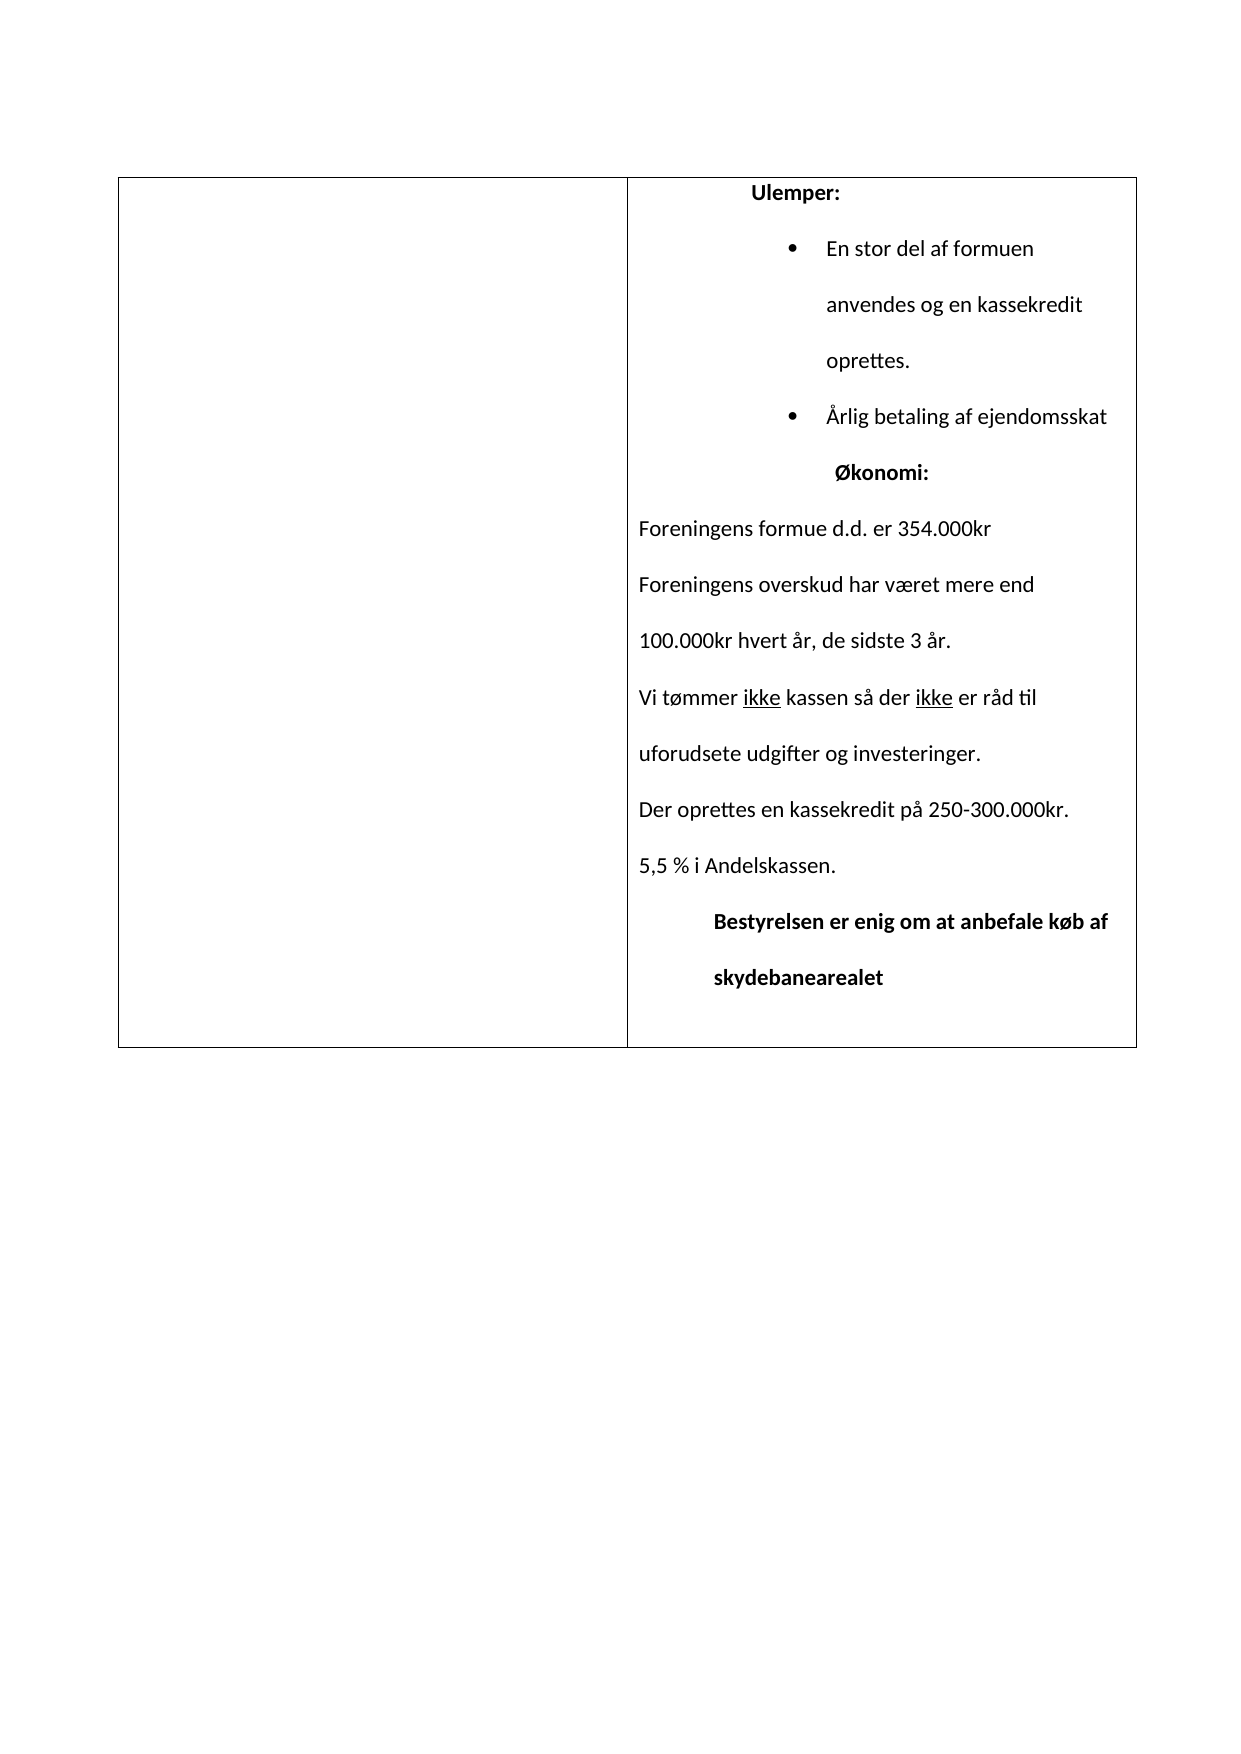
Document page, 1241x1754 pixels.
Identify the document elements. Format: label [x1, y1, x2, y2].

table_cell [628, 178, 1136, 1047]
table_cell [119, 178, 627, 1047]
